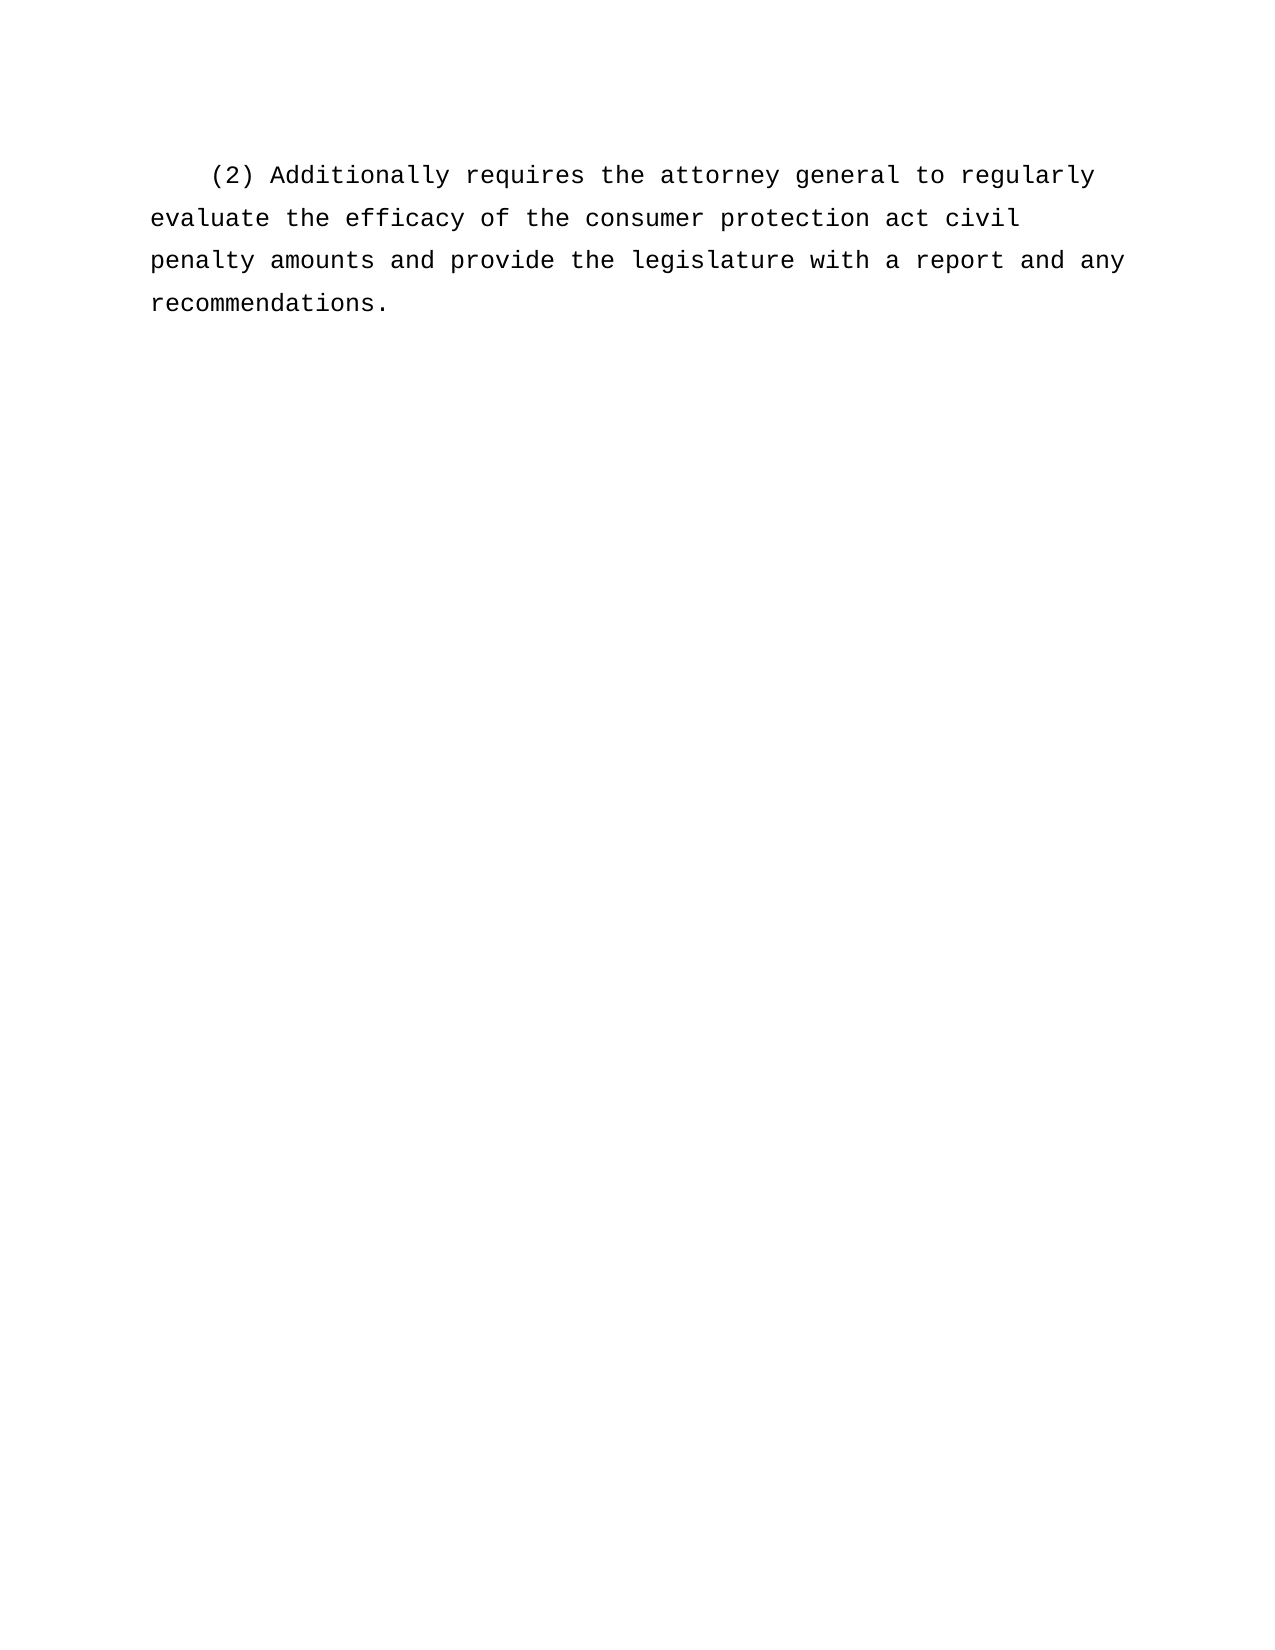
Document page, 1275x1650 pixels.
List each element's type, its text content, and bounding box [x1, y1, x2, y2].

text (2) Additionally requires the attorney general to regularly evaluate the efficacy of the consumer protection act civil penalty amounts and provide the legislature with a report and any recommendations. [150, 150, 1125, 320]
